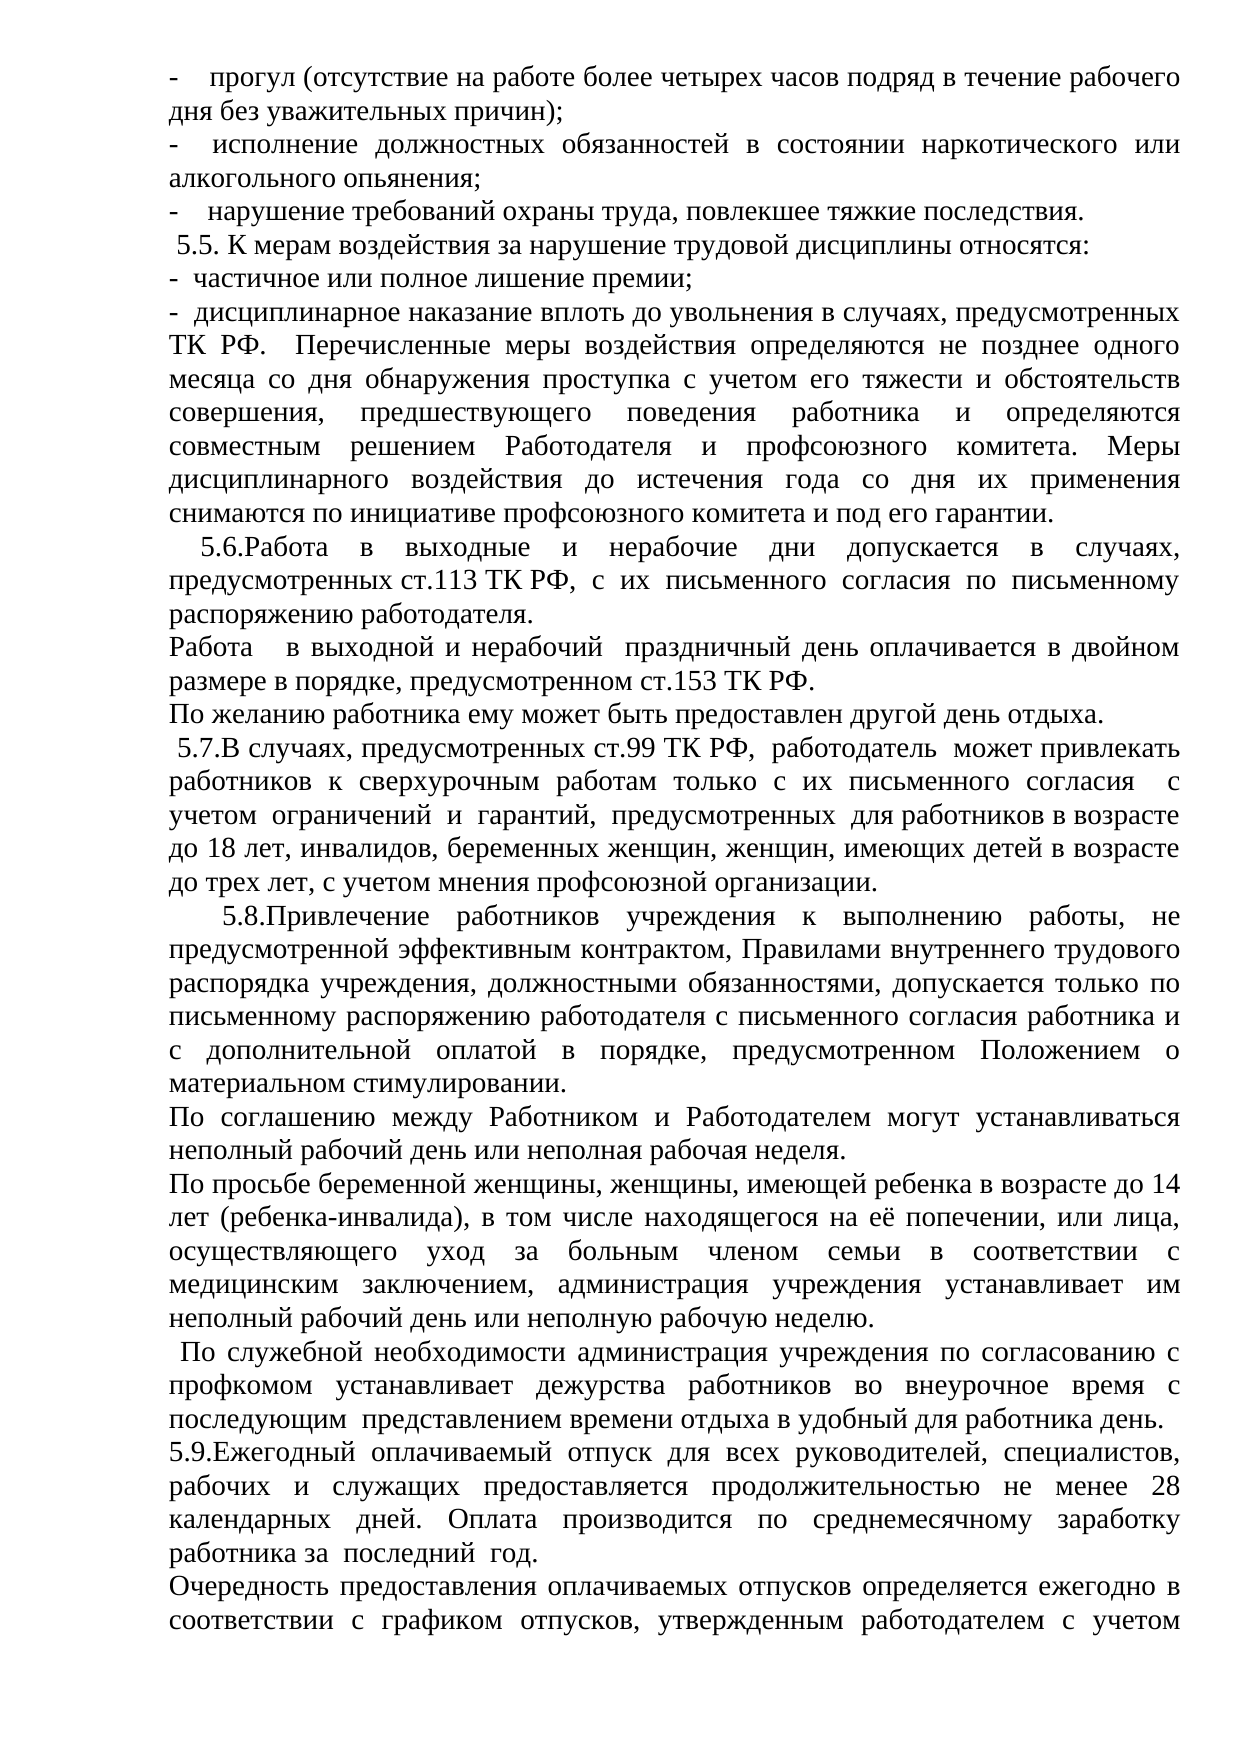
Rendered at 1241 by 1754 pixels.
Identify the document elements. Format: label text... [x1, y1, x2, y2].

text - нарушение требований охраны труда, повлекшее тяжкие последствия. [169, 193, 1181, 227]
text - прогул (отсутствие на работе более четырех часов подряд в течение рабочего дня без уважительных причин); [169, 59, 1181, 126]
text Работа в выходной и нерабочий праздничный день оплачивается в двойном размере в порядке, предусмотренном ст.153 ТК РФ. [169, 629, 1181, 696]
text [169, 1568, 1181, 1636]
text - исполнение должностных обязанностей в состоянии наркотического или алкогольного опьянения; [169, 126, 1181, 193]
text По соглашению между Работником и Работодателем могут устанавливаться неполный рабочий день или неполная рабочая неделя. [169, 1099, 1181, 1166]
text По желанию работника ему может быть предоставлен другой день отдыха. [169, 696, 1181, 730]
text - дисциплинарное наказание вплоть до увольнения в случаях, предусмотренных ТК РФ. Перечисленные меры воздействия определяются не позднее одного месяца со дня обнаружения проступка с учетом его тяжести и обстоятельств совершения, предшествующего поведения работника и определяются совместным решением Работодателя и профсоюзного комитета. Меры дисциплинарного воздействия до истечения года со дня их применения снимаются по инициативе профсоюзного комитета и под его гарантии. [169, 294, 1181, 529]
text - частичное или полное лишение премии; [169, 260, 1181, 294]
text 5.9.Ежегодный оплачиваемый отпуск для всех руководителей, специалистов, рабочих и служащих предоставляется продолжительностью не менее 28 календарных дней. Оплата производится по среднемесячному заработку работника за последний год. [169, 1434, 1181, 1568]
text По просьбе беременной женщины, женщины, имеющей ребенка в возрасте до 14 лет (ребенка-инвалида), в том числе находящегося на её попечении, или лица, осуществляющего уход за больным членом семьи в соответствии с медицинским заключением, администрация учреждения устанавливает им неполный рабочий день или неполную рабочую неделю. [169, 1166, 1181, 1334]
text 5.8.Привлечение работников учреждения к выполнению работы, не предусмотренной эффективным контрактом, Правилами внутреннего трудового распорядка учреждения, должностными обязанностями, допускается только по письменному распоряжению работодателя с письменного согласия работника и с дополнительной оплатой в порядке, предусмотренном Положением о материальном стимулировании. [169, 898, 1181, 1099]
text 5.7.В случаях, предусмотренных ст.99 ТК РФ, работодатель может привлекать работников к сверхурочным работам только с их письменного согласия с учетом ограничений и гарантий, предусмотренных для работников в возрасте до 18 лет, инвалидов, беременных женщин, женщин, имеющих детей в возрасте до трех лет, с учетом мнения профсоюзной организации. [169, 730, 1181, 898]
text По служебной необходимости администрация учреждения по согласованию с профкомом устанавливает дежурства работников во внеурочное время с последующим представлением времени отдыха в удобный для работника день. [169, 1334, 1181, 1434]
text 5.6.Работа в выходные и нерабочие дни допускается в случаях, предусмотренных ст.113 ТК РФ, с их письменного согласия по письменному распоряжению работодателя. [169, 529, 1181, 629]
text 5.5. К мерам воздействия за нарушение трудовой дисциплины относятся: [169, 227, 1181, 260]
